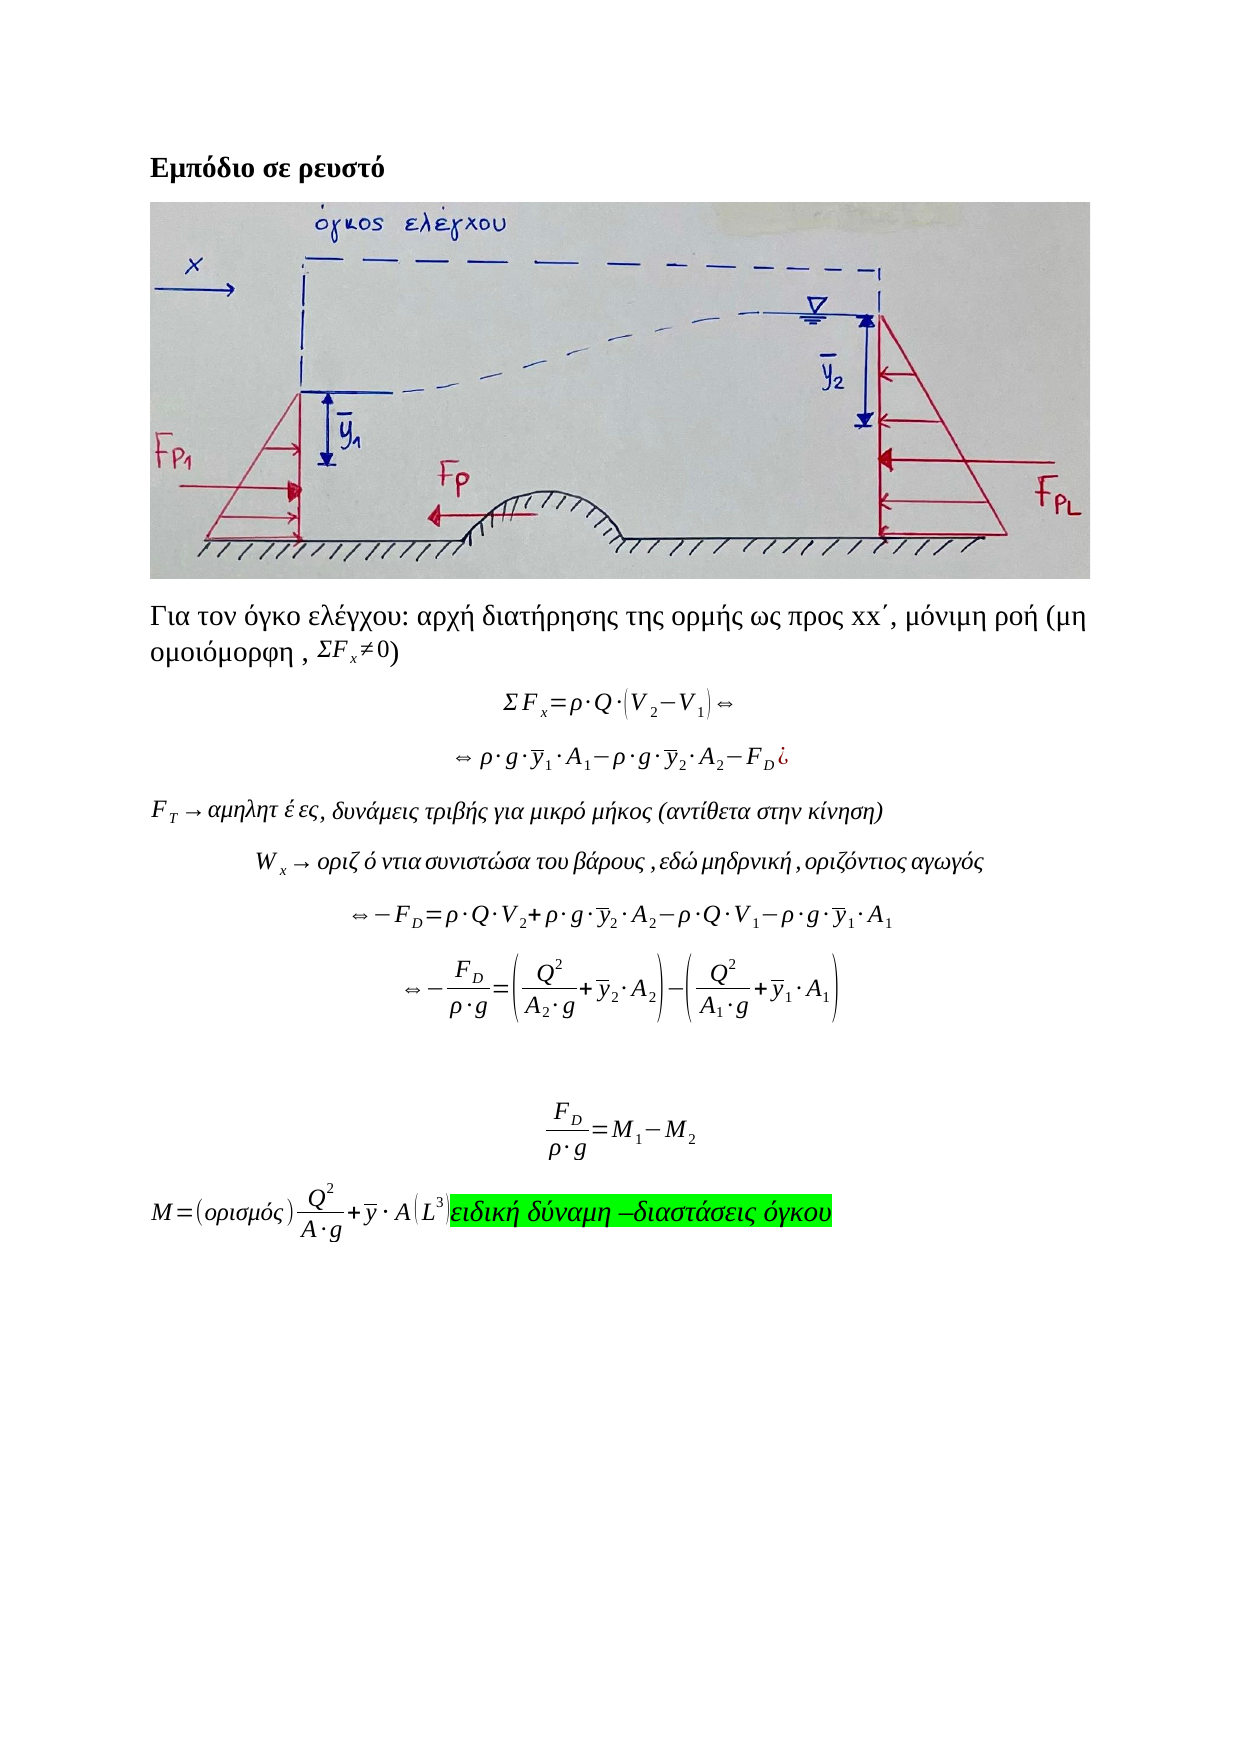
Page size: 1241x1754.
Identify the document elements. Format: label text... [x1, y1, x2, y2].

text ειδική δύναμη –διαστάσεις όγκου [150, 1179, 1090, 1242]
text Για τον όγκο ελέγχου: αρχή διατήρησης της ορμής ως προς xx΄, μόνιμη ροή (μη ομοιόμορφη , ) [150, 598, 1090, 668]
text , δυνάμεις τριβής για μικρό μήκος (αντίθετα στην κίνηση) [150, 794, 1090, 828]
picture [150, 202, 1091, 579]
text Εμπόδιο σε ρευστό [150, 150, 1090, 183]
